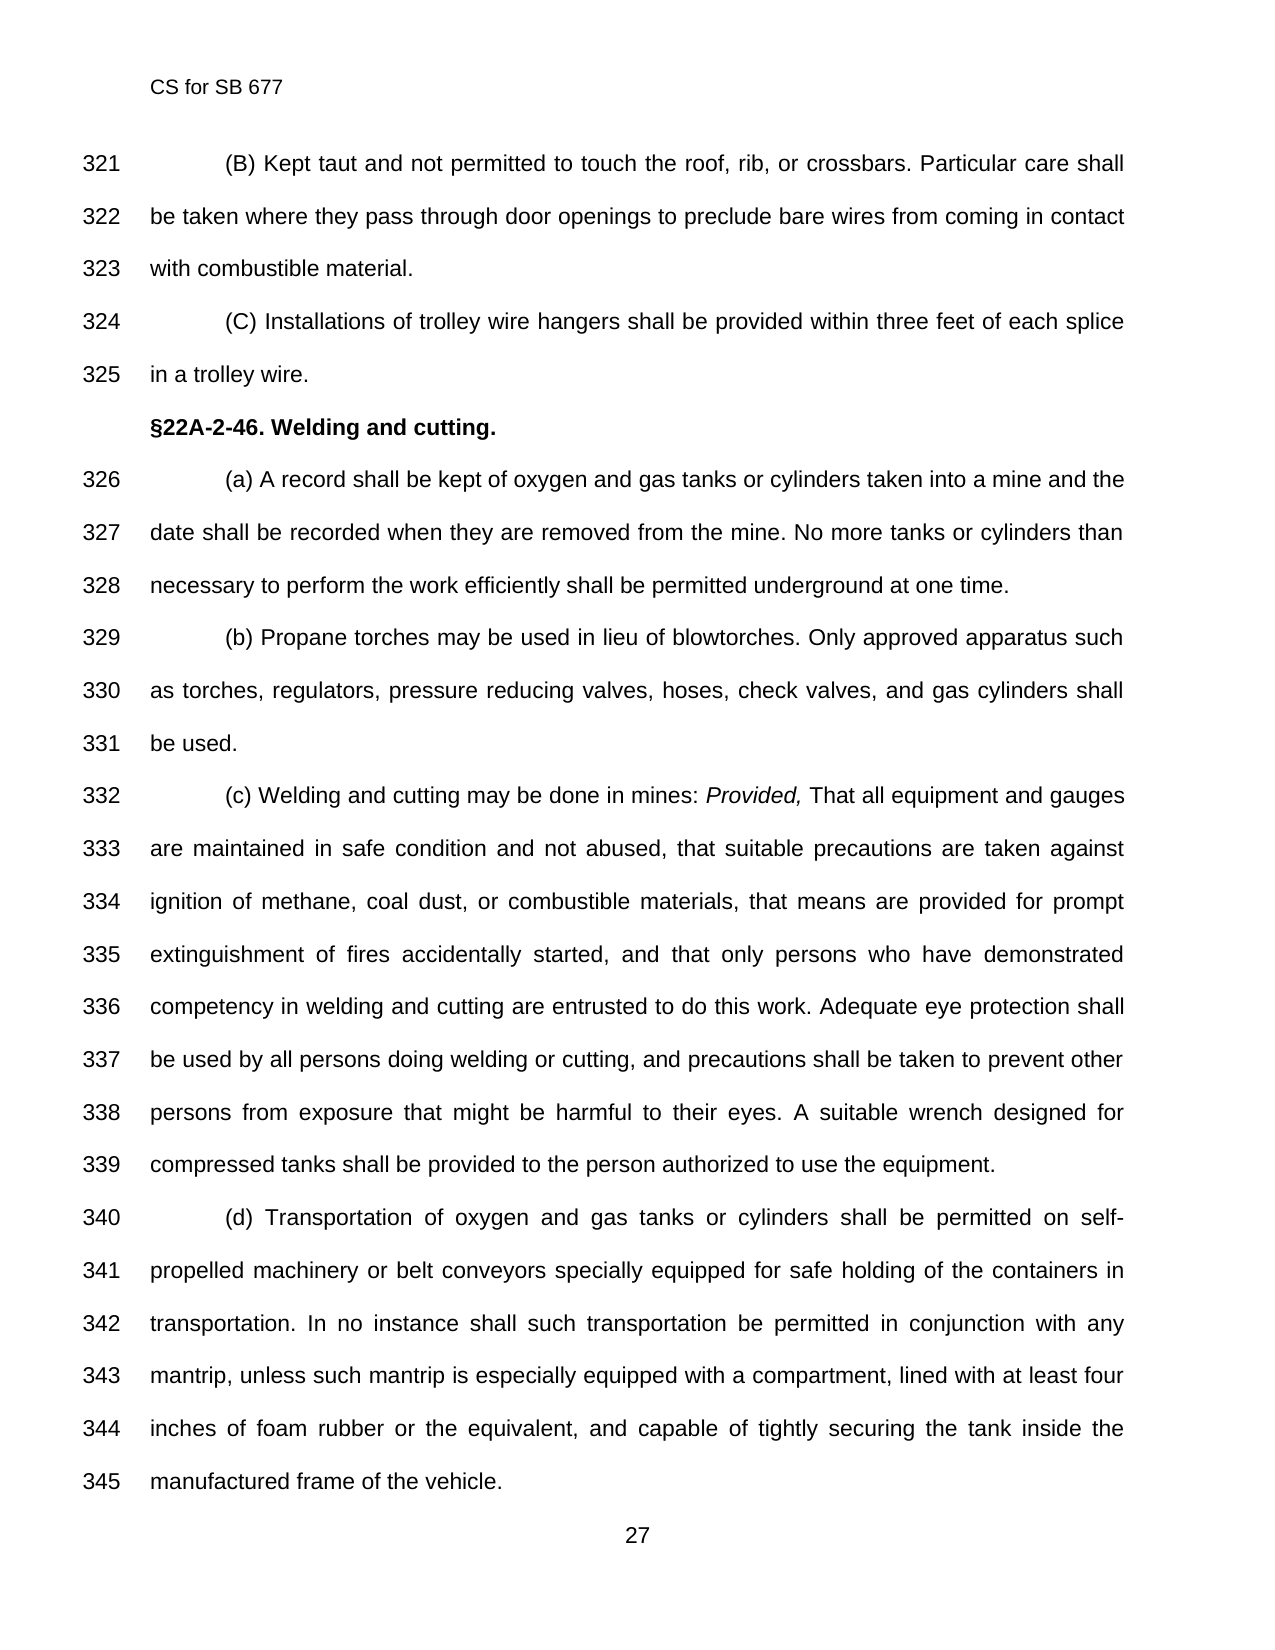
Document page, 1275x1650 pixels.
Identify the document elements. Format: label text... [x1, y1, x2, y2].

subtitle §22A-2-46. Welding and cutting. [150, 413, 1125, 440]
text (c) Welding and cutting may be done in mines: Provided, That all equipment and gauges are maintained in safe condition and not abused, that suitable precautions are taken against ignition of methane, coal dust, or combustible materials, that means are provided for prompt extinguishment of fires accidentally started, and that only persons who have demonstrated competency in welding and cutting are entrusted to do this work. Adequate eye protection shall be used by all persons doing welding or cutting, and precautions shall be taken to prevent other persons from exposure that might be harmful to their eyes. A suitable wrench designed for compressed tanks shall be provided to the person authorized to use the equipment. [150, 782, 1125, 1178]
text (a) A record shall be kept of oxygen and gas tanks or cylinders taken into a mine and the date shall be recorded when they are removed from the mine. No more tanks or cylinders than necessary to perform the work efficiently shall be permitted underground at one time. [150, 466, 1125, 598]
text (d) Transportation of oxygen and gas tanks or cylinders shall be permitted on self-propelled machinery or belt conveyors specially equipped for safe holding of the containers in transportation. In no instance shall such transportation be permitted in conjunction with any mantrip, unless such mantrip is especially equipped with a compartment, lined with at least four inches of foam rubber or the equivalent, and capable of tightly securing the tank inside the manufactured frame of the vehicle. [150, 1204, 1125, 1494]
text (b) Propane torches may be used in lieu of blowtorches. Only approved apparatus such as torches, regulators, pressure reducing valves, hoses, check valves, and gas cylinders shall be used. [150, 624, 1125, 756]
text (B) Kept taut and not permitted to touch the roof, rib, or crossbars. Particular care shall be taken where they pass through door openings to preclude bare wires from coming in contact with combustible material. [150, 150, 1125, 282]
text (C) Installations of trolley wire hangers shall be provided within three feet of each splice in a trolley wire. [150, 308, 1125, 387]
